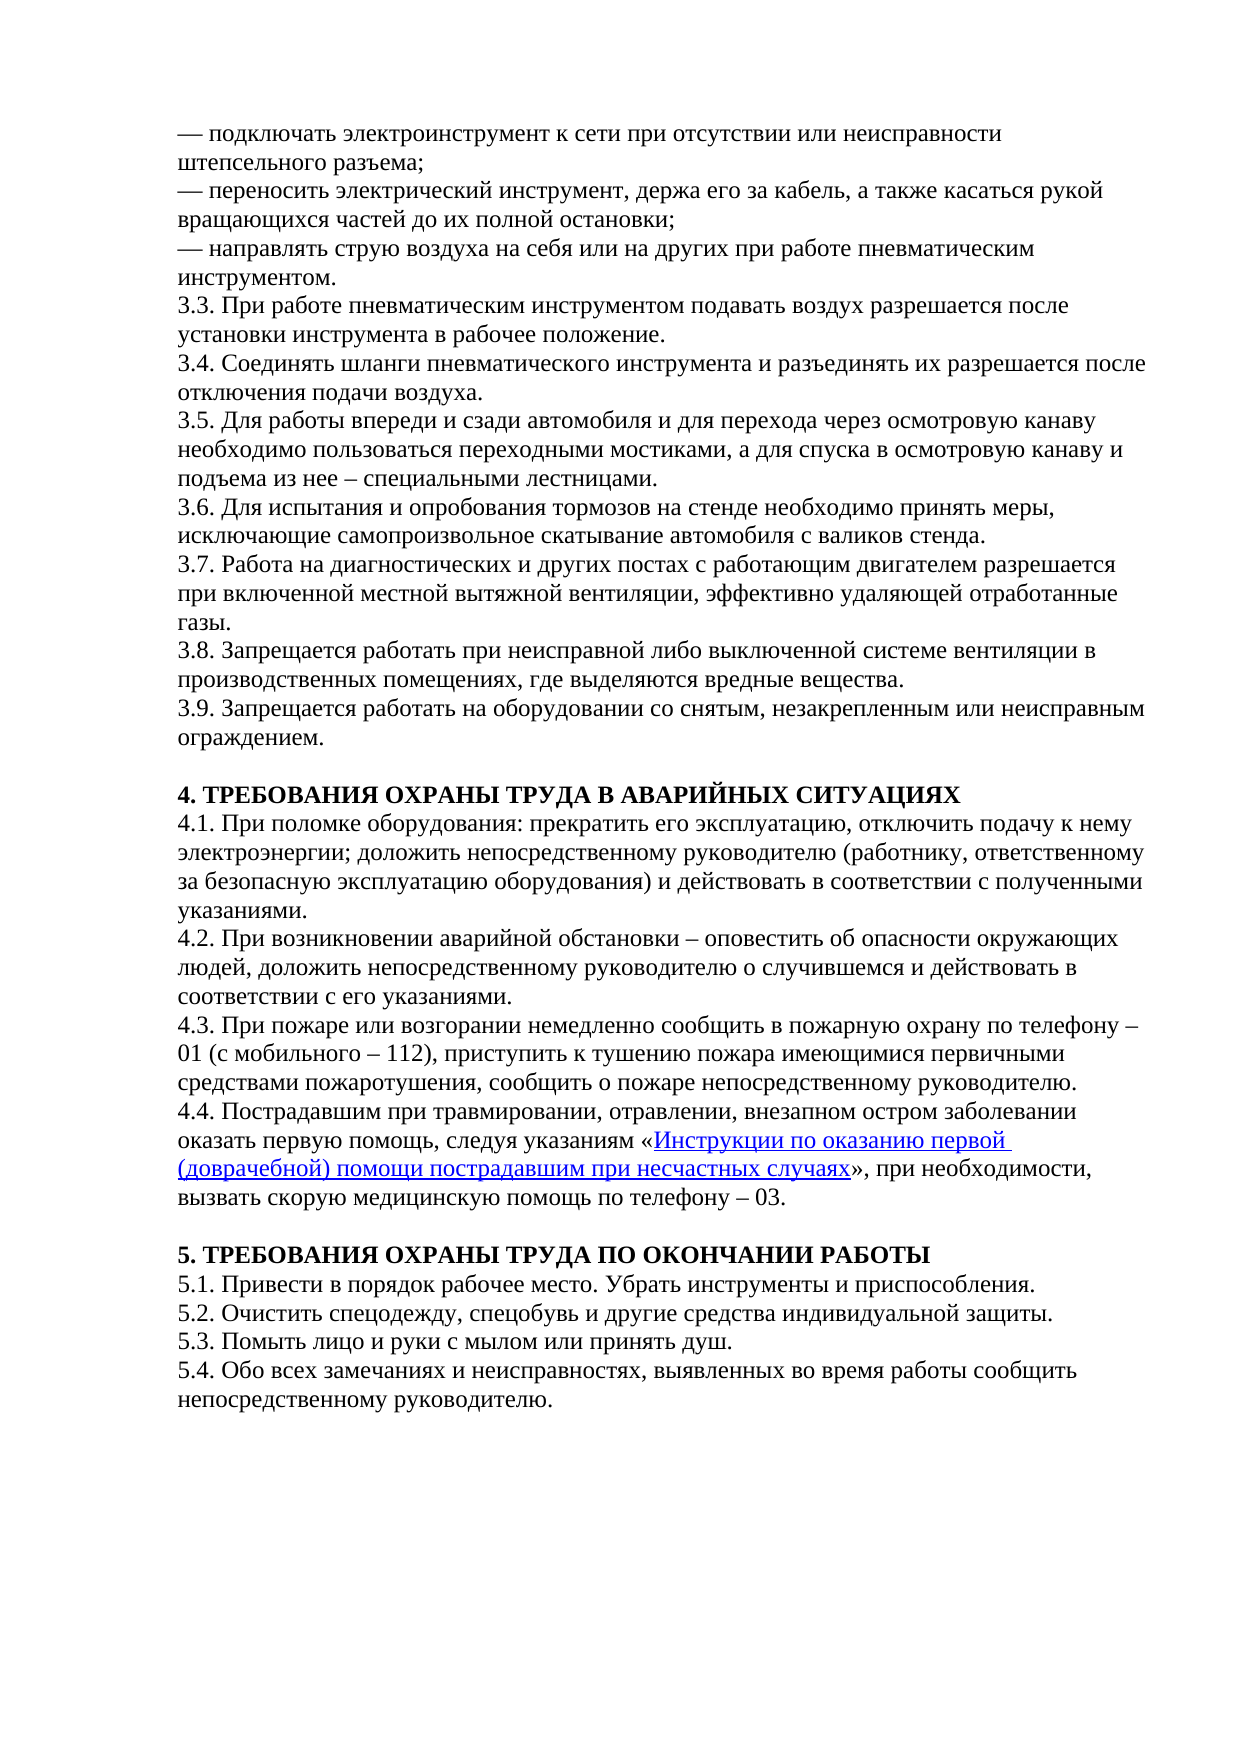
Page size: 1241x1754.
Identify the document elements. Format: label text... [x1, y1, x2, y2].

text 4. ТРЕБОВАНИЯ ОХРАНЫ ТРУДА В АВАРИЙНЫХ СИТУАЦИЯХ 4.1. При поломке оборудования: прекратить его эксплуатацию, отключить подачу к нему электроэнергии; доложить непосредственному руководителю (работнику, ответственному за безопасную эксплуатацию оборудования) и действовать в соответствии с полученными указаниями. 4.2. При возникновении аварийной обстановки – оповестить об опасности окружающих людей, доложить непосредственному руководителю о случившемся и действовать в соответствии с его указаниями. 4.3. При пожаре или возгорании немедленно сообщить в пожарную охрану по телефону – 01 (с мобильного – 112), приступить к тушению пожара имеющимися первичными средствами пожаротушения, сообщить о пожаре непосредственному руководителю. 4.4. Пострадавшим при травмировании, отравлении, внезапном остром заболевании оказать первую помощь, следуя указаниям «Инструкции по оказанию первой (доврачебной) помощи пострадавшим при несчастных случаях», при необходимости, вызвать скорую медицинскую помощь по телефону – 03. [177, 780, 1152, 1211]
text 5. ТРЕБОВАНИЯ ОХРАНЫ ТРУДА ПО ОКОНЧАНИИ РАБОТЫ 5.1. Привести в порядок рабочее место. Убрать инструменты и приспособления. 5.2. Очистить спецодежду, спецобувь и другие средства индивидуальной защиты. 5.3. Помыть лицо и руки с мылом или принять душ. 5.4. Обо всех замечаниях и неисправностях, выявленных во время работы сообщить непосредственному руководителю. [177, 1240, 1152, 1413]
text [177, 118, 1152, 751]
